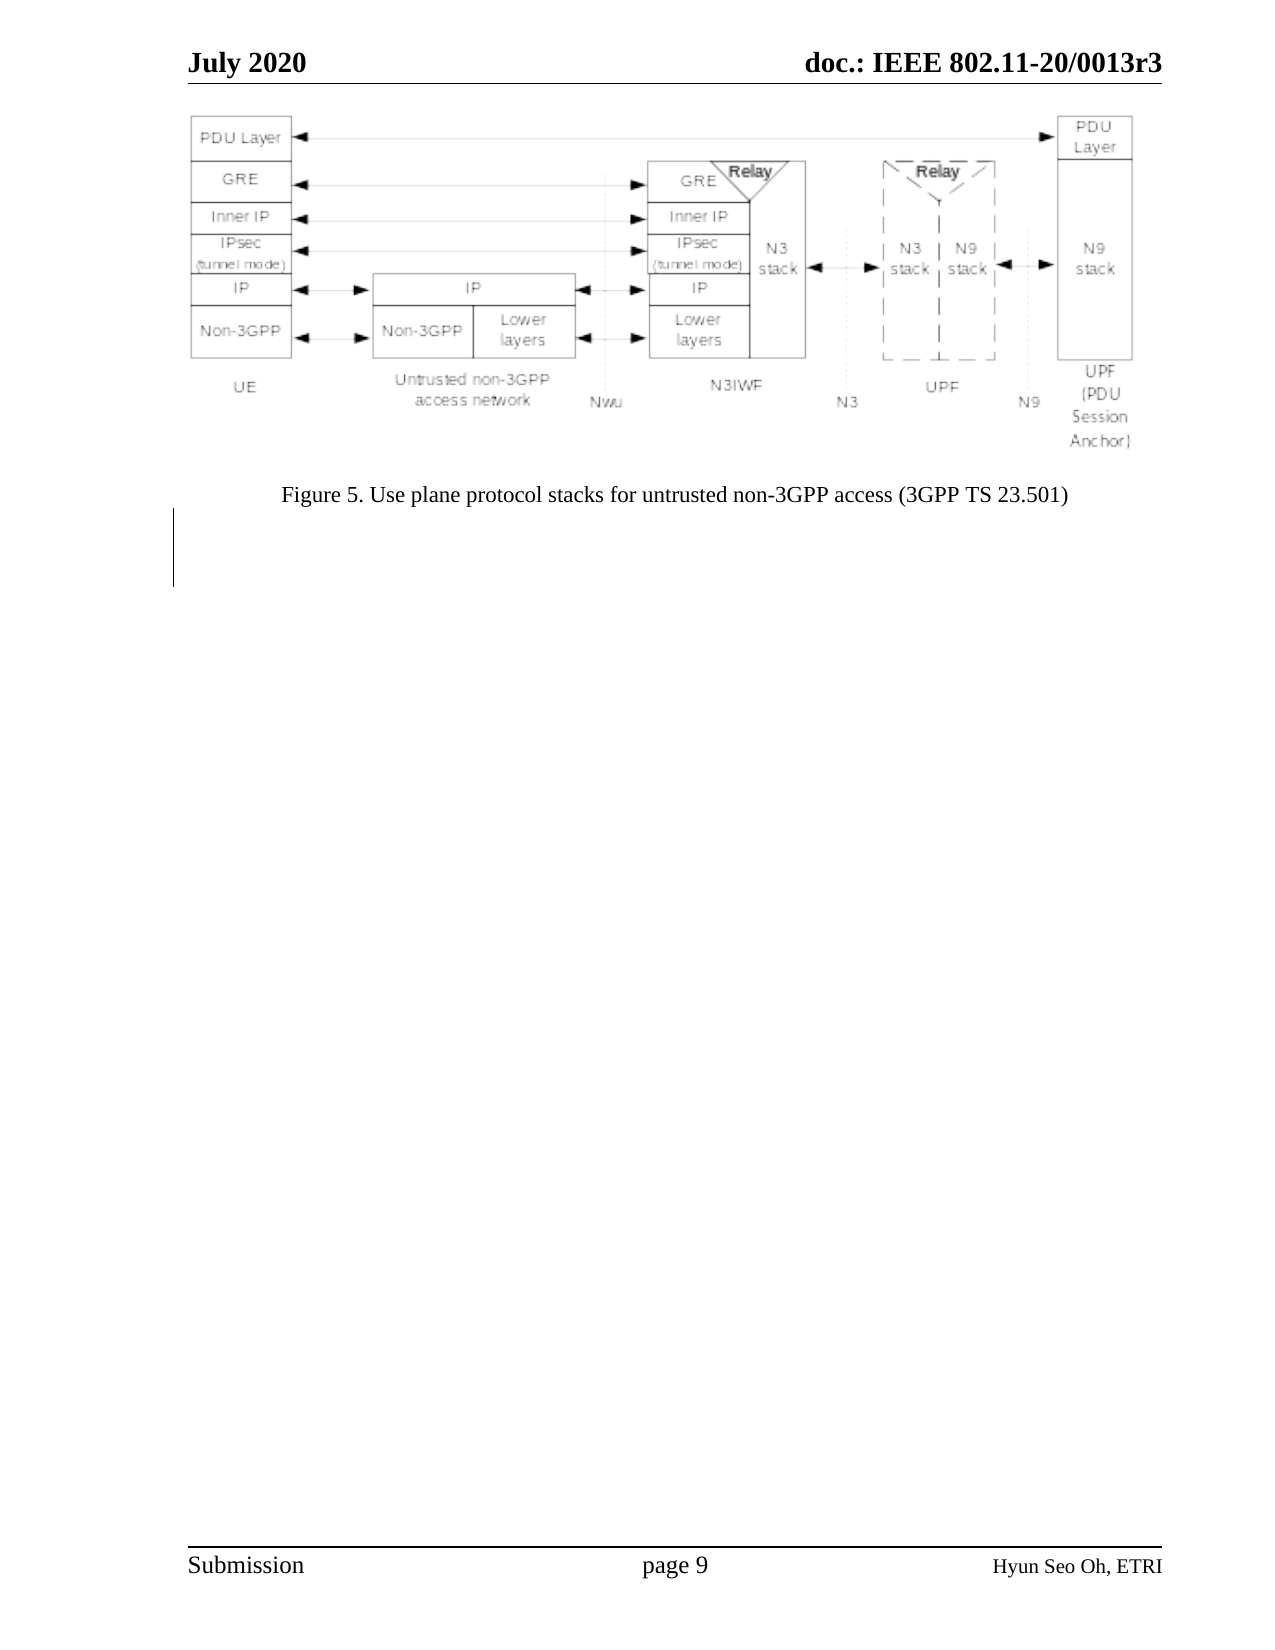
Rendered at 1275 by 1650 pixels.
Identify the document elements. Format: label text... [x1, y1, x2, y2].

text Figure 5. Use plane protocol stacks for untrusted non-3GPP access (3GPP TS 23.501) [187, 481, 1162, 507]
